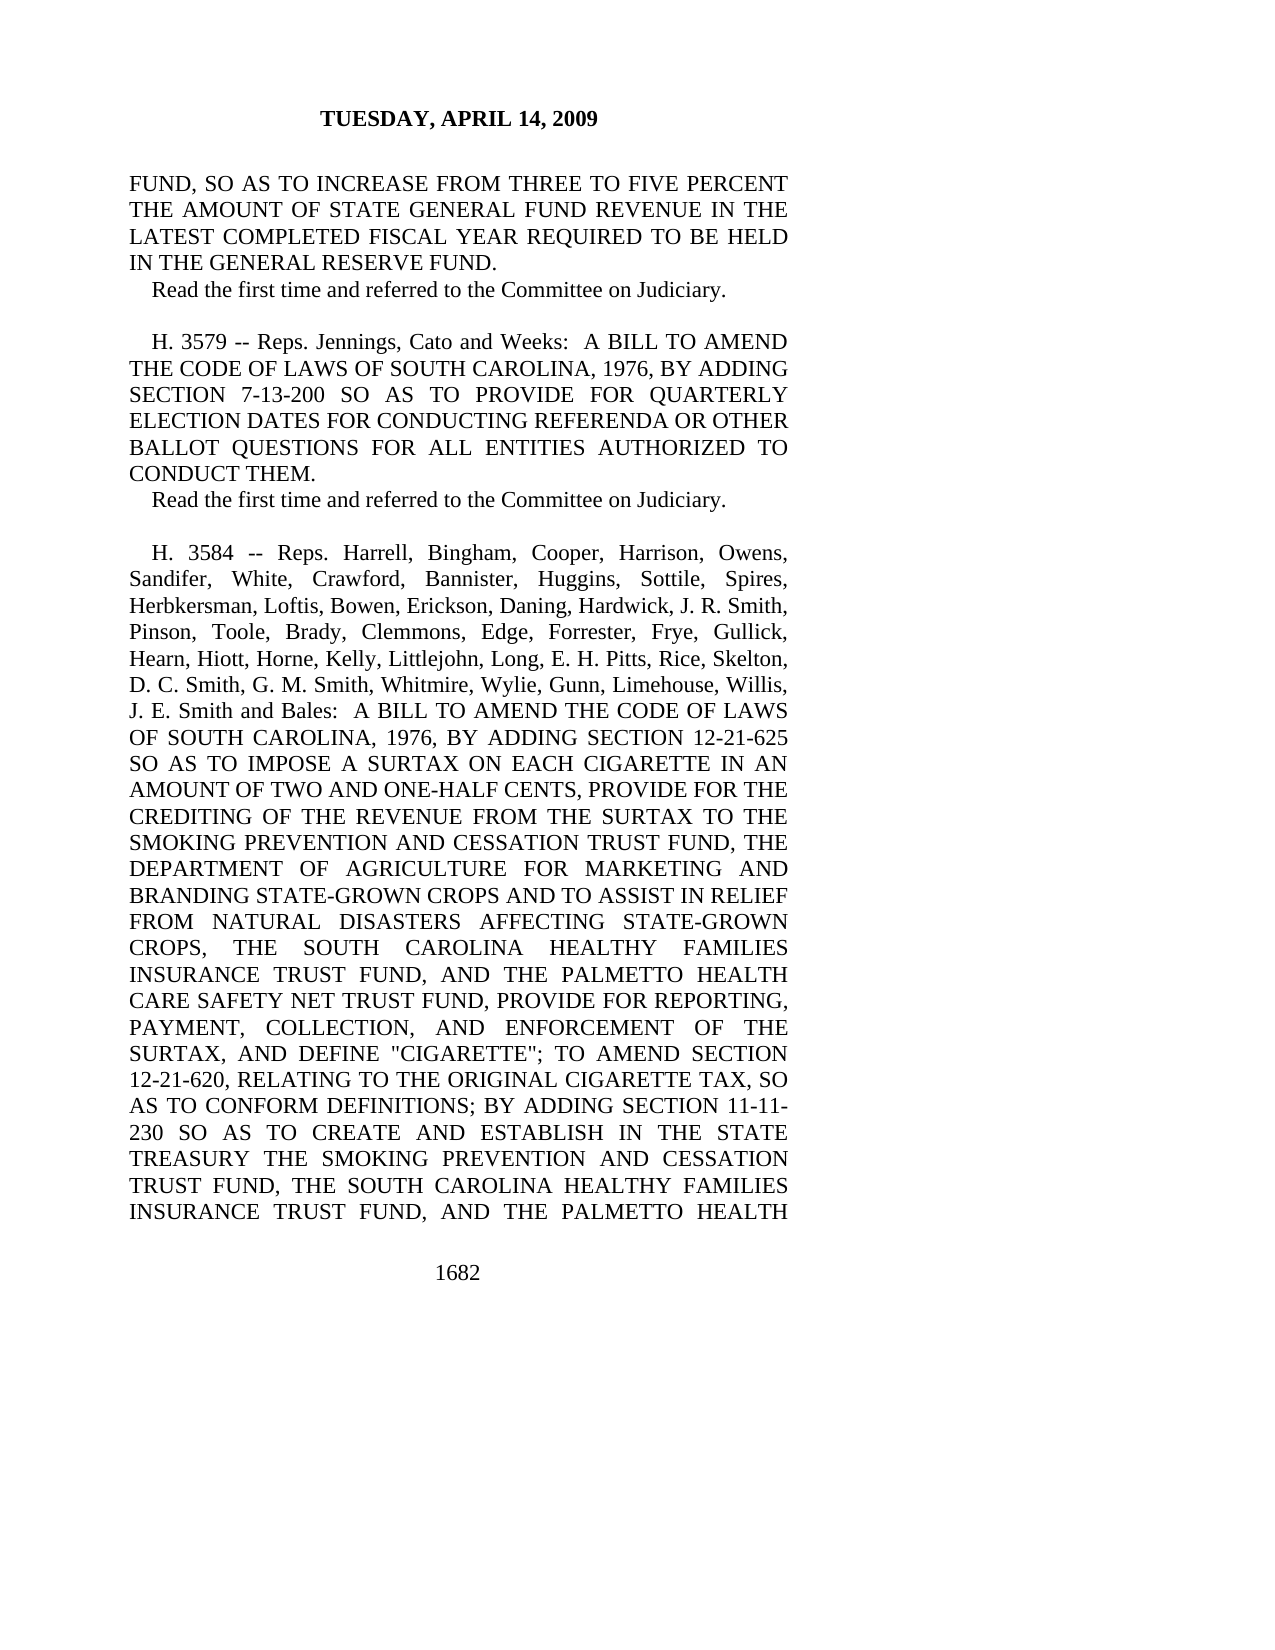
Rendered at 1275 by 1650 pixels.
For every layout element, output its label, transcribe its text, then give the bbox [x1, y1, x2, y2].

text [129, 539, 789, 1224]
text H. 3579 -- Reps. Jennings, Cato and Weeks: A BILL TO AMEND THE CODE OF LAWS OF SOUTH CAROLINA, 1976, BY ADDING SECTION 7-13-200 SO AS TO PROVIDE FOR QUARTERLY ELECTION DATES FOR CONDUCTING REFERENDA OR OTHER BALLOT QUESTIONS FOR ALL ENTITIES AUTHORIZED TO CONDUCT THEM. [129, 328, 789, 486]
text Read the first time and referred to the Committee on Judiciary. [129, 486, 789, 513]
text Read the first time and referred to the Committee on Judiciary. [129, 276, 789, 302]
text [129, 170, 789, 276]
